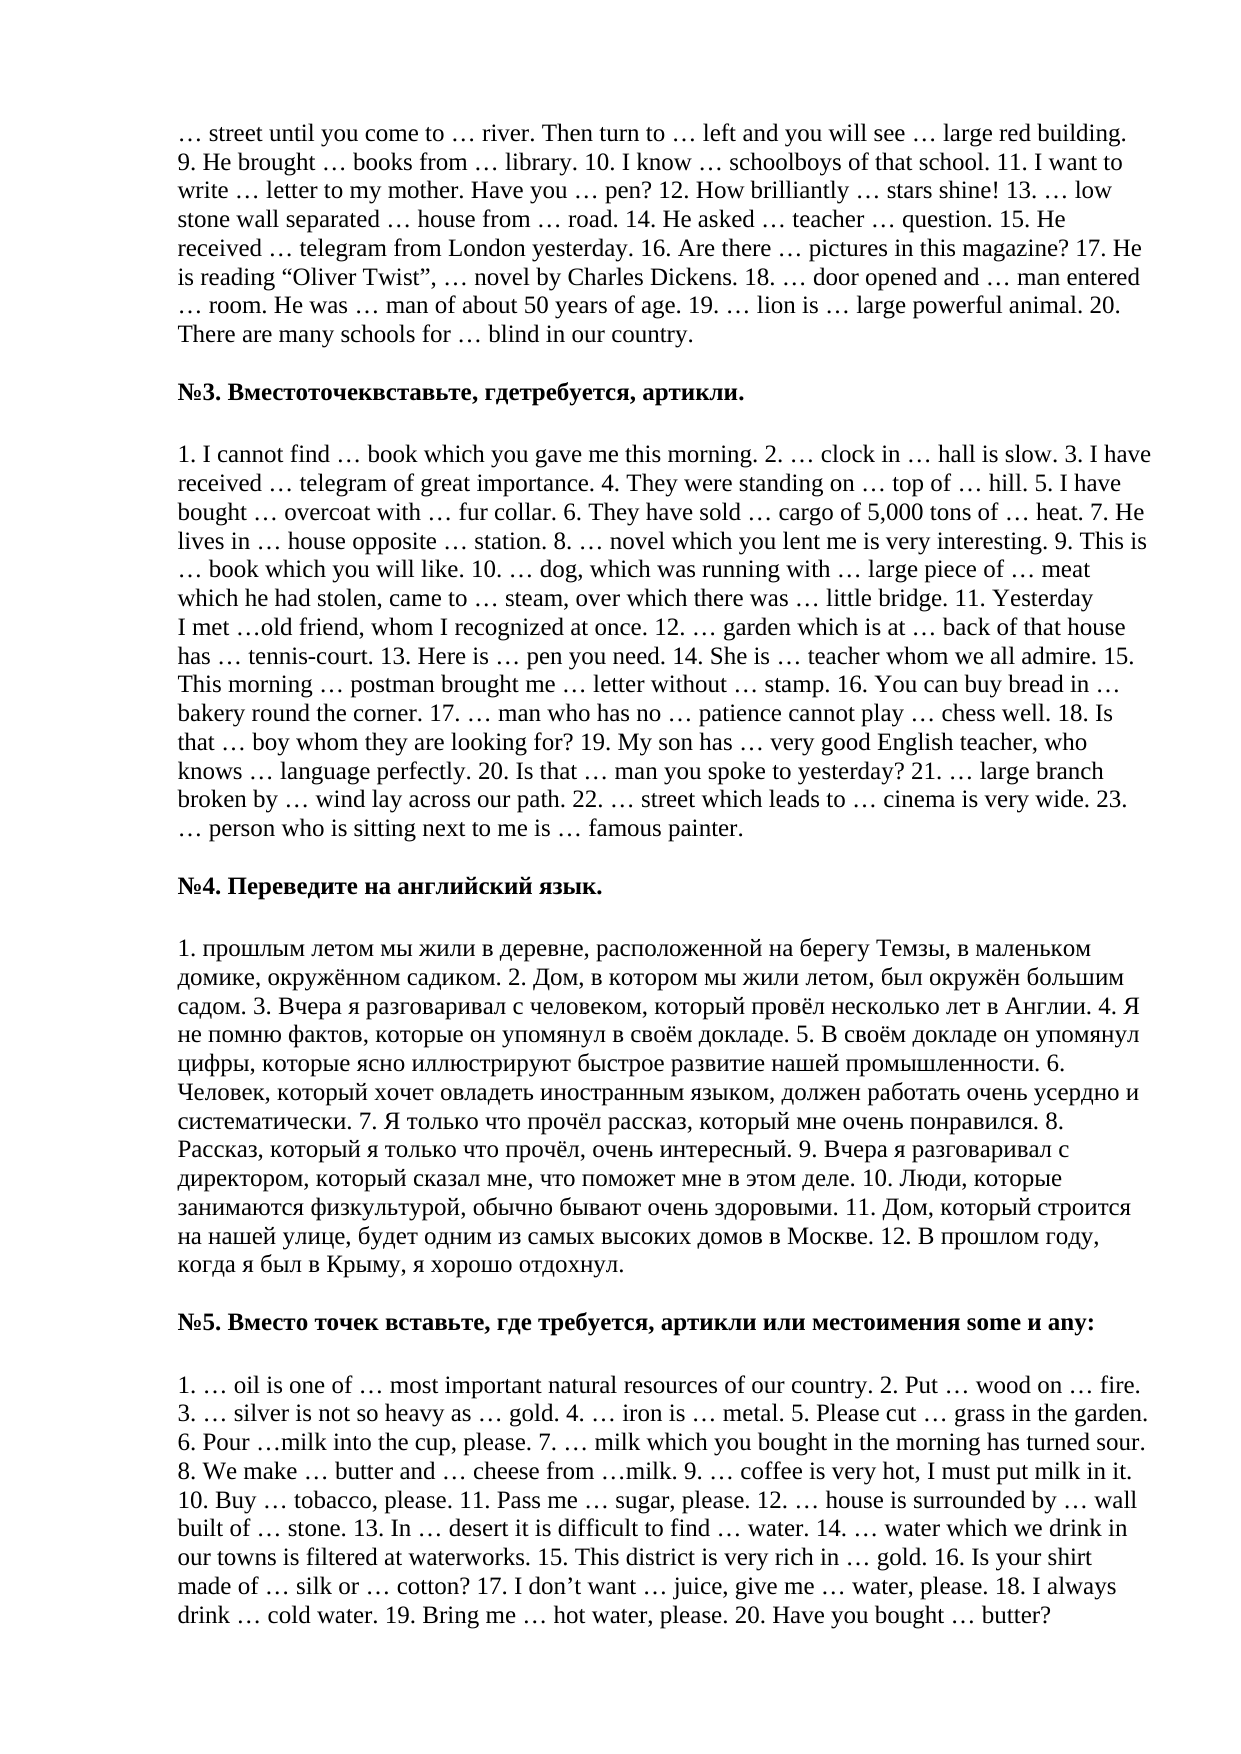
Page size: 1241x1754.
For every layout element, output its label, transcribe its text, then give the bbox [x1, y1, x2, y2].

text 1. … oil is one of … most important natural resources of our country. 2. Put … wood on … fire. 3. … silver is not so heavy as … gold. 4. … iron is … metal. 5. Please cut … grass in the garden. 6. Pour …milk into the cup, please. 7. … milk which you bought in the morning has turned sour. 8. We make … butter and … cheese from …milk. 9. … coffee is very hot, I must put milk in it. 10. Buy … tobacco, please. 11. Pass me … sugar, please. 12. … house is surrounded by … wall built of … stone. 13. In … desert it is difficult to find … water. 14. … water which we drink in our towns is filtered at waterworks. 15. This district is very rich in … gold. 16. Is your shirt made of … silk or … cotton? 17. I don’t want … juice, give me … water, please. 18. I always drink … cold water. 19. Bring me … hot water, please. 20. Have you bought … butter? [177, 1370, 1152, 1628]
text 1. I cannot find … book which you gave me this morning. 2. … clock in … hall is slow. 3. I have received … telegram of great importance. 4. They were standing on … top of … hill. 5. I have bought … overcoat with … fur collar. 6. They have sold … cargo of 5,000 tons of … heat. 7. He lives in … house opposite … station. 8. … novel which you lent me is very interesting. 9. This is … book which you will like. 10. … dog, which was running with … large piece of … meat which he had stolen, came to … steam, over which there was … little bridge. 11. Yesterday I met …old friend, whom I recognized at once. 12. … garden which is at … back of that house has … tennis-court. 13. Here is … pen you need. 14. She is … teacher whom we all admire. 15. This morning … postman brought me … letter without … stamp. 16. You can buy bread in … bakery round the corner. 17. … man who has no … patience cannot play … chess well. 18. Is that … boy whom they are looking for? 19. My son has … very good English teacher, who knows … language perfectly. 20. Is that … man you spoke to yesterday? 21. … large branch broken by … wind lay across our path. 22. … street which leads to … cinema is very wide. 23. … person who is sitting next to me is … famous painter. [177, 439, 1152, 842]
text №4. Переведите на английский язык. [177, 871, 1152, 900]
text 1. прошлым летом мы жили в деревне, расположенной на берегу Темзы, в маленьком домике, окружённом садиком. 2. Дом, в котором мы жили летом, был окружён большим садом. 3. Вчера я разговаривал с человеком, который провёл несколько лет в Англии. 4. Я не помню фактов, которые он упомянул в своём докладе. 5. В своём докладе он упомянул цифры, которые ясно иллюстрируют быстрое развитие нашей промышленности. 6. Человек, который хочет овладеть иностранным языком, должен работать очень усердно и систематически. 7. Я только что прочёл рассказ, который мне очень понравился. 8. Рассказ, который я только что прочёл, очень интересный. 9. Вчера я разговаривал с директором, который сказал мне, что поможет мне в этом деле. 10. Люди, которые занимаются физкультурой, обычно бывают очень здоровыми. 11. Дом, который строится на нашей улице, будет одним из самых высоких домов в Москве. 12. В прошлом году, когда я был в Крыму, я хорошо отдохнул. [177, 933, 1152, 1278]
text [177, 118, 1152, 348]
text №3. Вместоточеквставьте, гдетребуется, артикли. [177, 377, 1152, 406]
text №5. Вместо точек вставьте, где требуется, артикли или местоимения some и any: [177, 1307, 1152, 1336]
